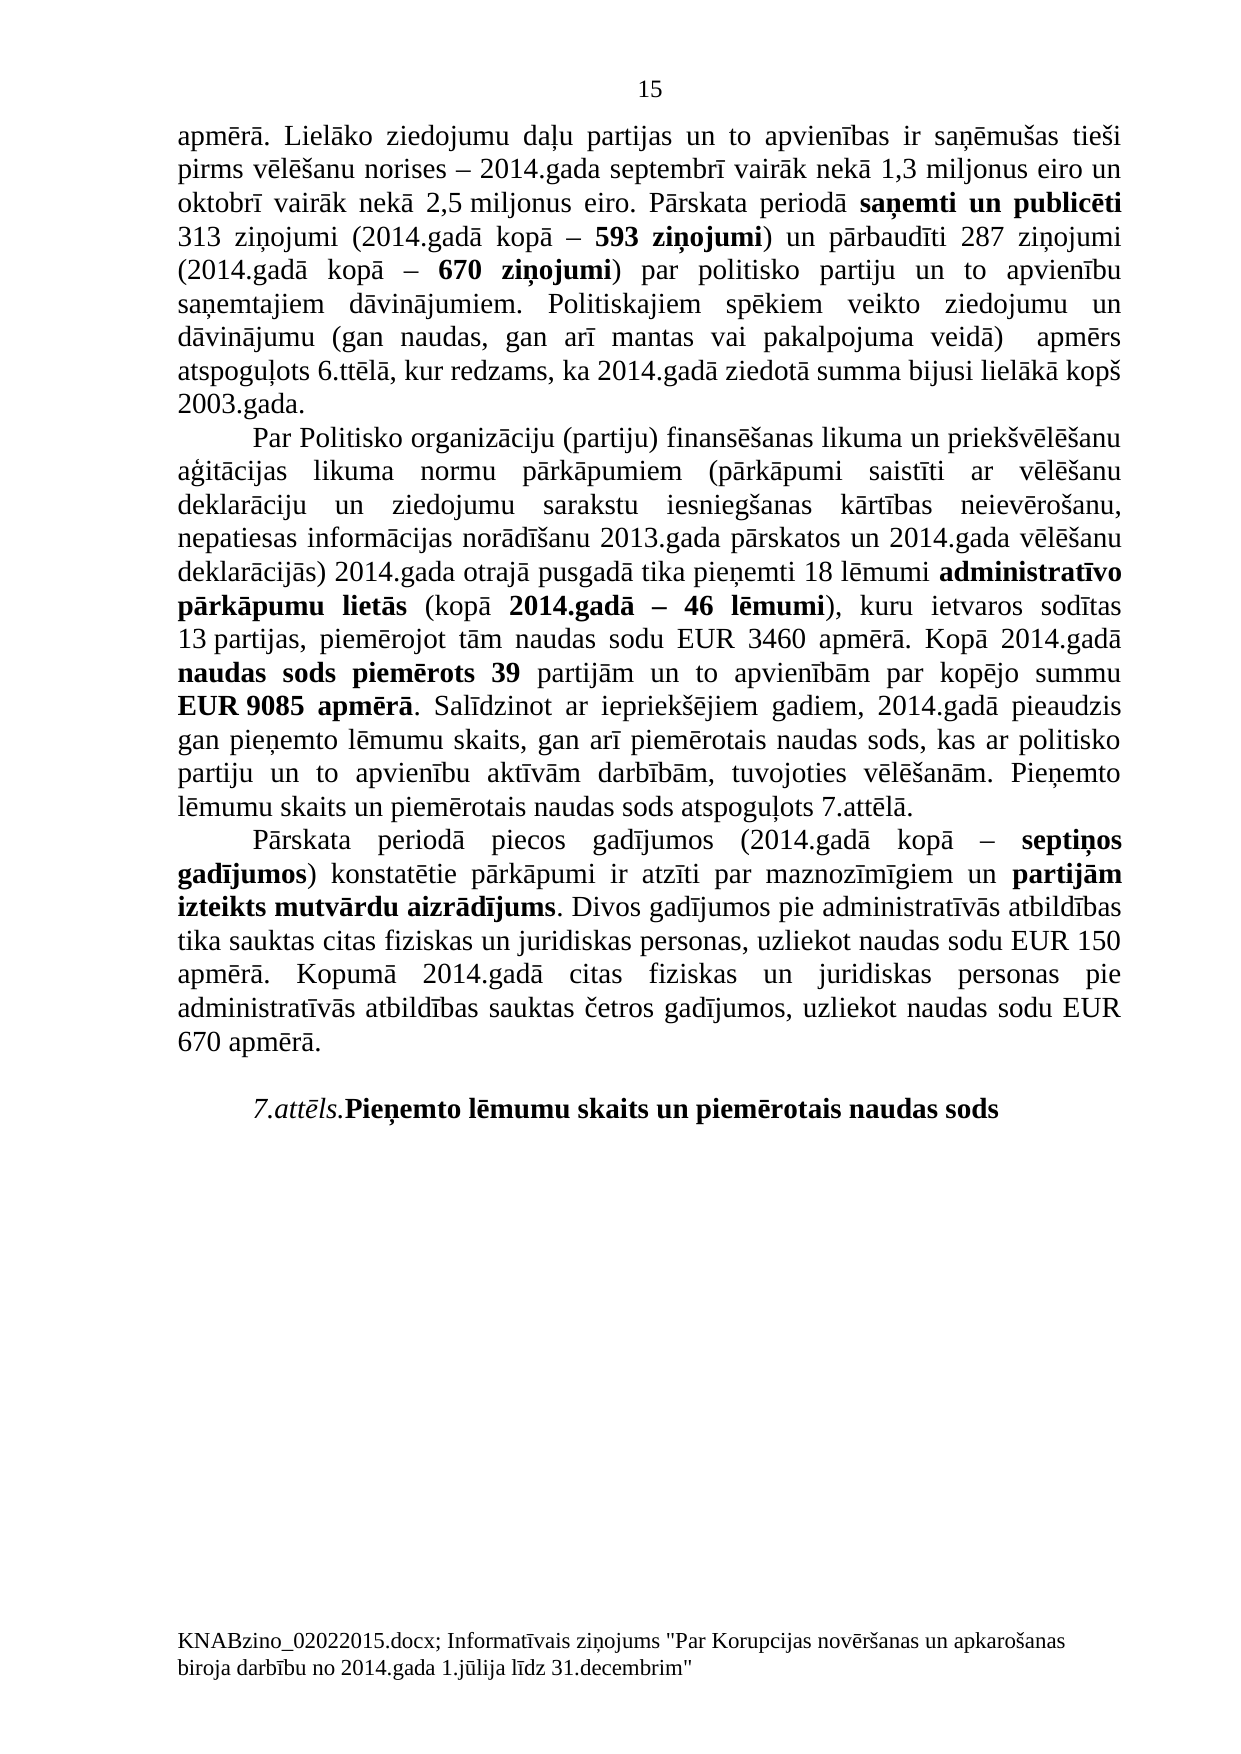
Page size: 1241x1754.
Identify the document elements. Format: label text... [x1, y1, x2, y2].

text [177, 118, 1122, 420]
text Par Politisko organizāciju (partiju) finansēšanas likuma un priekšvēlēšanu aģitācijas likuma normu pārkāpumiem (pārkāpumi saistīti ar vēlēšanu deklarāciju un ziedojumu sarakstu iesniegšanas kārtības neievērošanu, nepatiesas informācijas norādīšanu 2013.gada pārskatos un 2014.gada vēlēšanu deklarācijās) 2014.gada otrajā pusgadā tika pieņemti 18 lēmumi administratīvo pārkāpumu lietās (kopā 2014.gadā – 46 lēmumi), kuru ietvaros sodītas 13 partijas, piemērojot tām naudas sodu EUR 3460 apmērā. Kopā 2014.gadā naudas sods piemērots 39 partijām un to apvienībām par kopējo summu EUR 9085 apmērā. Salīdzinot ar iepriekšējiem gadiem, 2014.gadā pieaudzis gan pieņemto lēmumu skaits, gan arī piemērotais naudas sods, kas ar politisko partiju un to apvienību aktīvām darbībām, tuvojoties vēlēšanām. Pieņemto lēmumu skaits un piemērotais naudas sods atspoguļots 7.attēlā. [177, 420, 1122, 822]
text Pārskata periodā piecos gadījumos (2014.gadā kopā – septiņos gadījumos) konstatētie pārkāpumi ir atzīti par maznozīmīgiem un partijām izteikts mutvārdu aizrādījums. Divos gadījumos pie administratīvās atbildības tika sauktas citas fiziskas un juridiskas personas, uzliekot naudas sodu EUR 150 apmērā. Kopumā 2014.gadā citas fiziskas un juridiskas personas pie administratīvās atbildības sauktas četros gadījumos, uzliekot naudas sodu EUR 670 apmērā. [177, 822, 1122, 1057]
text 7.attēls.Pieņemto lēmumu skaits un piemērotais naudas sods [177, 1091, 1122, 1124]
